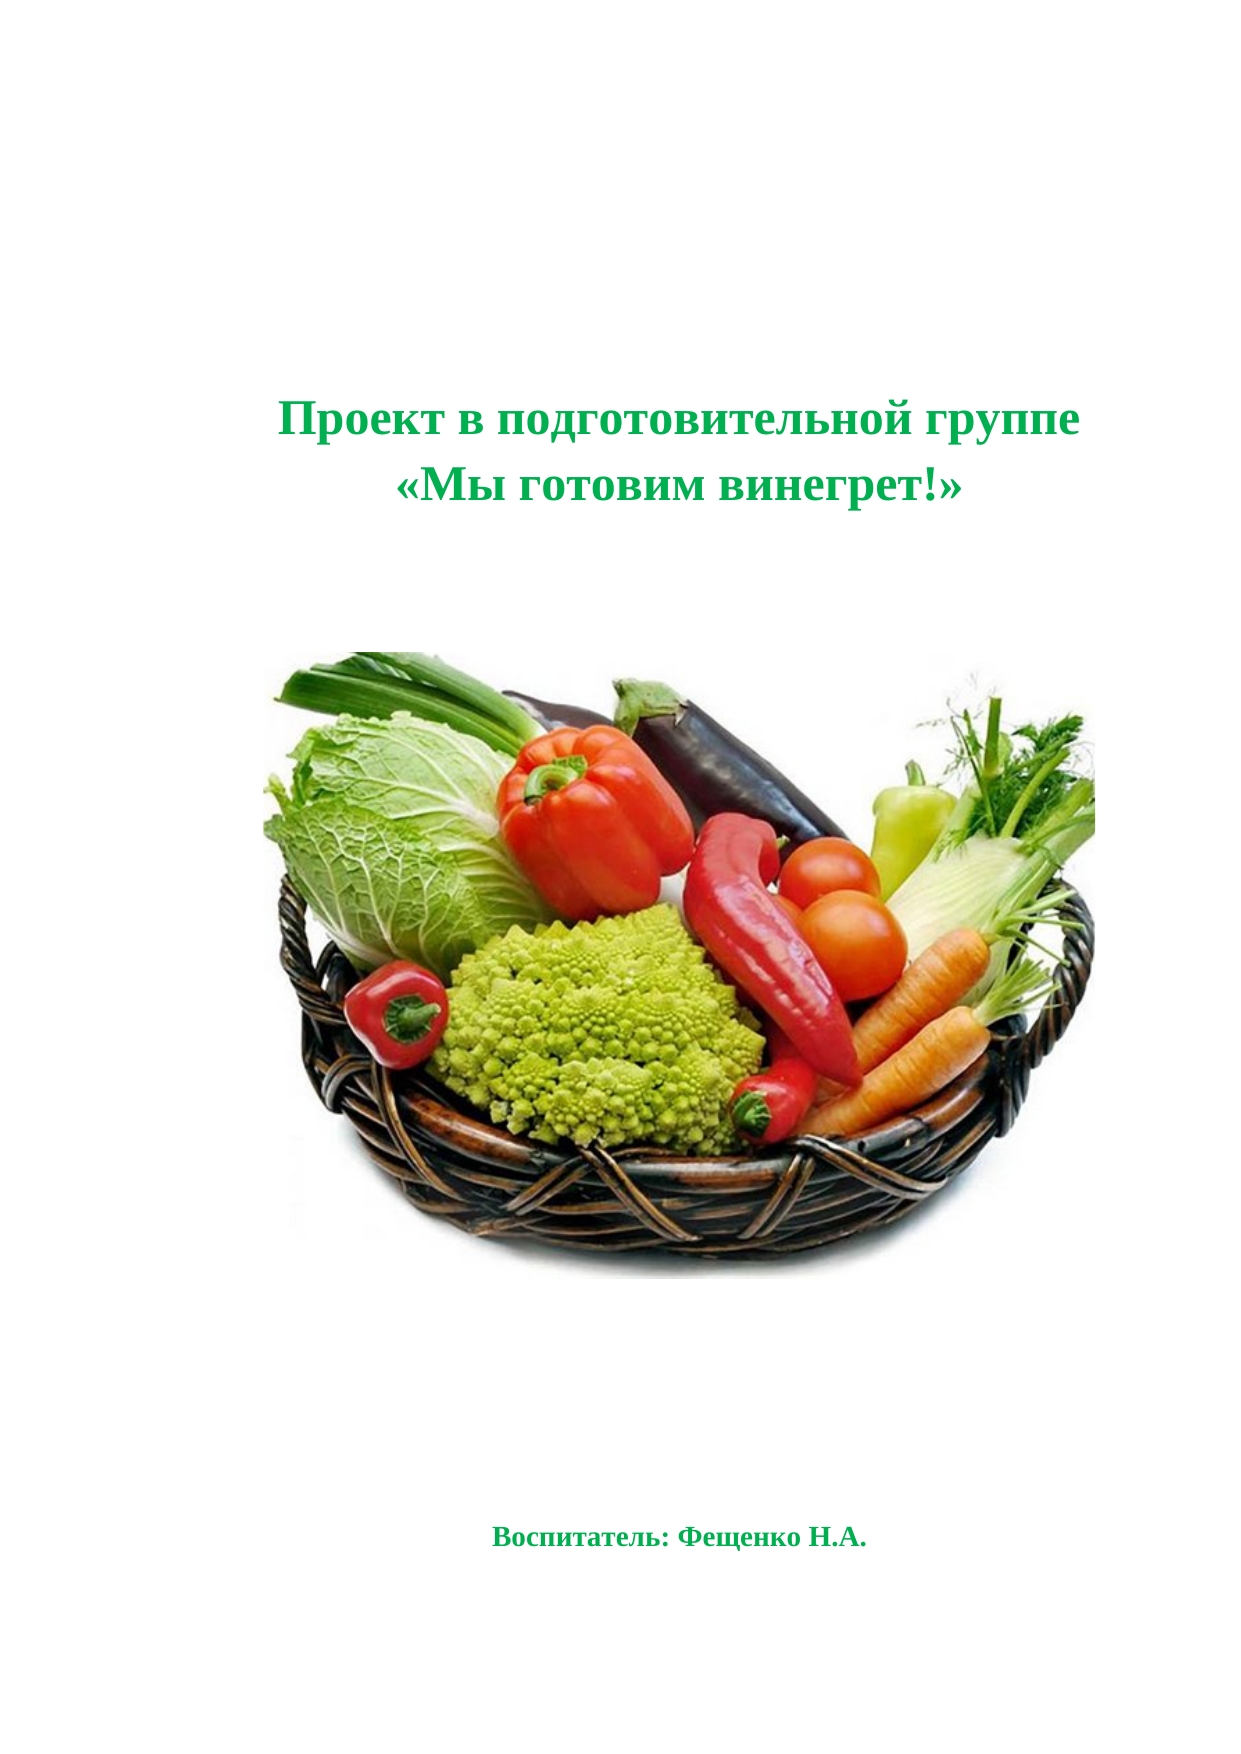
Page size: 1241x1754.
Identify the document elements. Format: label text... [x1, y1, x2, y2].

text «Мы готовим винегрет!» [177, 454, 1152, 511]
picture [263, 652, 1096, 1279]
text Проект в подготовительной группе [177, 388, 1152, 445]
text Воспитатель: Фещенко Н.А. [177, 1519, 1152, 1553]
